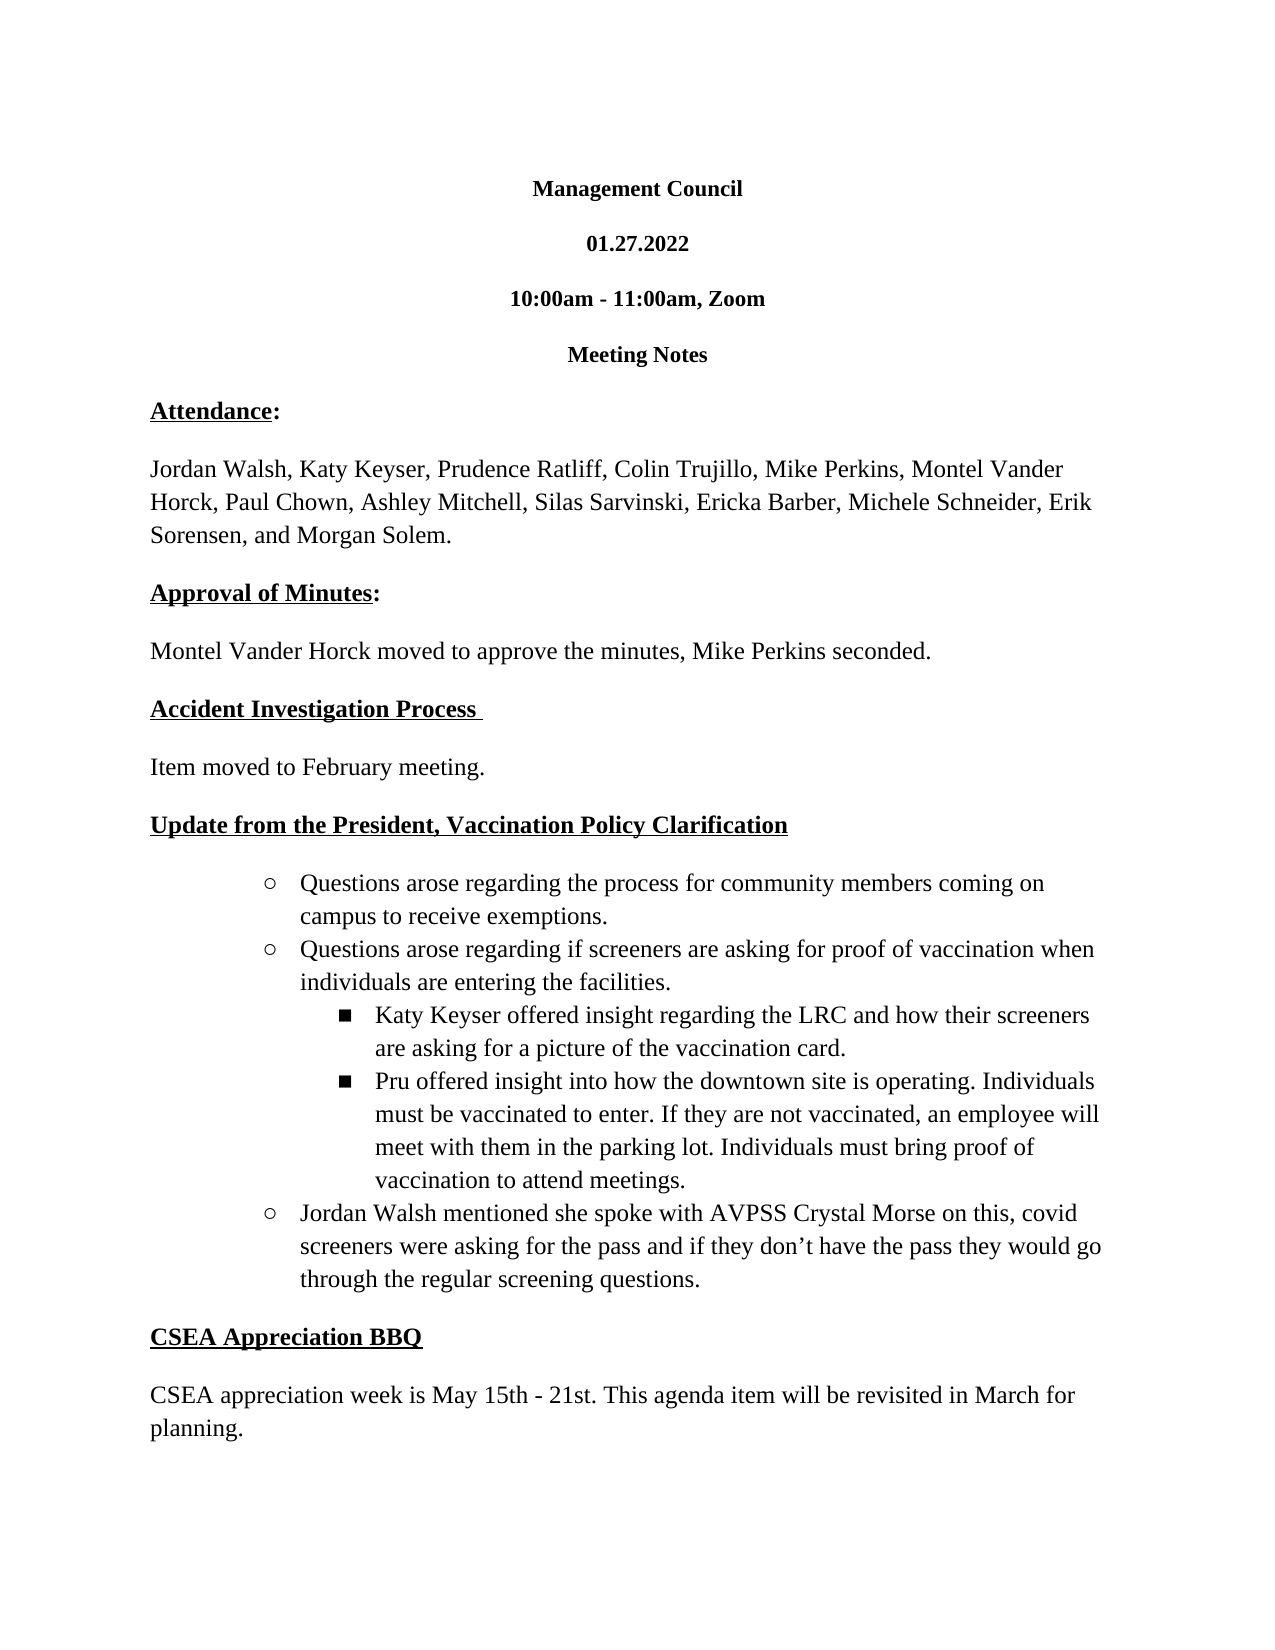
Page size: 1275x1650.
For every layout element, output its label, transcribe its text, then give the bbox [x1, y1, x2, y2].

text Accident Investigation Process [150, 694, 1125, 723]
list Questions arose regarding the process for community members coming on campus to receive exemptions. [262, 868, 1125, 930]
text Jordan Walsh, Katy Keyser, Prudence Ratliff, Colin Trujillo, Mike Perkins, Montel Vander Horck, Paul Chown, Ashley Mitchell, Silas Sarvinski, Ericka Barber, Michele Schneider, Erik Sorensen, and Morgan Solem. [150, 454, 1125, 549]
text 01.27.2022 [150, 230, 1125, 257]
list Katy Keyser offered insight regarding the LRC and how their screeners are asking for a picture of the vaccination card. [337, 1000, 1125, 1062]
text Meeting Notes [150, 341, 1125, 367]
list Pru offered insight into how the downtown site is operating. Individuals must be vaccinated to enter. If they are not vaccinated, an employee will meet with them in the parking lot. Individuals must bring proof of vaccination to attend meetings. [337, 1066, 1125, 1194]
text CSEA Appreciation BBQ [150, 1322, 1125, 1351]
text Item moved to February meeting. [150, 752, 1125, 781]
text Montel Vander Horck moved to approve the minutes, Mike Perkins seconded. [150, 636, 1125, 665]
list Jordan Walsh mentioned she spoke with AVPSS Crystal Morse on this, covid screeners were asking for the pass and if they don’t have the pass they would go through the regular screening questions. [262, 1198, 1125, 1293]
text Attendance: [150, 396, 1125, 424]
text Approval of Minutes: [150, 578, 1125, 607]
list Questions arose regarding if screeners are asking for proof of vaccination when individuals are entering the facilities. [262, 934, 1125, 996]
text CSEA appreciation week is May 15th - 21st. This agenda item will be revisited in March for planning. [150, 1380, 1125, 1442]
text 10:00am - 11:00am, Zoom [150, 285, 1125, 312]
text Management Council [150, 175, 1125, 201]
text Update from the President, Vaccination Policy Clarification [150, 810, 1125, 839]
